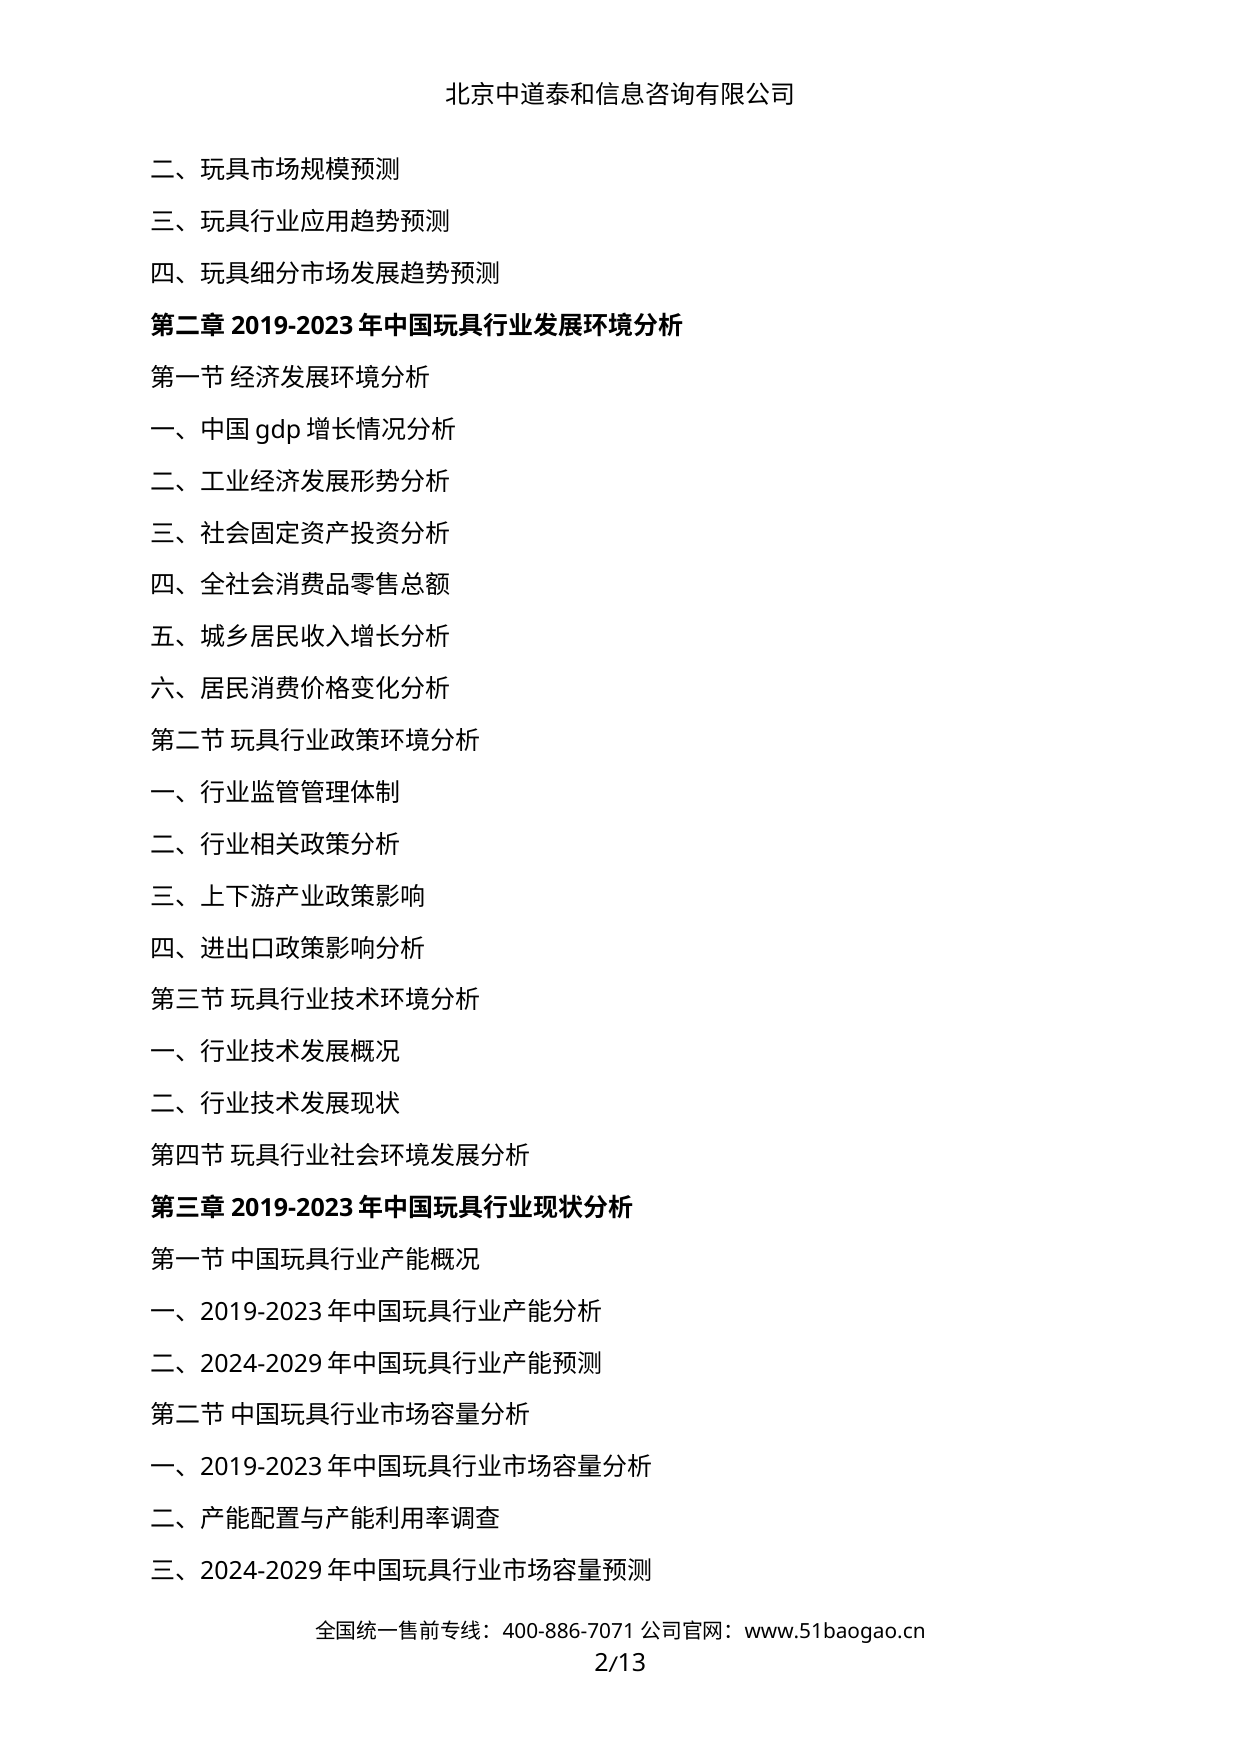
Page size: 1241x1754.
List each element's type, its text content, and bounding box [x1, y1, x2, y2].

text 第四节 玩具行业社会环境发展分析 [150, 1136, 1090, 1172]
text 二、产能配置与产能利用率调查 [150, 1499, 1090, 1535]
text 四、全社会消费品零售总额 [150, 565, 1090, 601]
text 第一节 经济发展环境分析 [150, 357, 1090, 394]
text 一、行业技术发展概况 [150, 1032, 1090, 1068]
text 三、上下游产业政策影响 [150, 876, 1090, 912]
text 第三节 玩具行业技术环境分析 [150, 980, 1090, 1016]
text 二、玩具市场规模预测 [150, 150, 1090, 186]
text 第二节 玩具行业政策环境分析 [150, 721, 1090, 757]
text 一、中国gdp增长情况分析 [150, 409, 1090, 446]
text 二、工业经济发展形势分析 [150, 461, 1090, 497]
text 第三章 2019-2023年中国玩具行业现状分析 [150, 1187, 1090, 1224]
text 第一节 中国玩具行业产能概况 [150, 1239, 1090, 1276]
text 一、行业监管管理体制 [150, 772, 1090, 809]
text 第二章 2019-2023年中国玩具行业发展环境分析 [150, 306, 1090, 342]
text 二、行业技术发展现状 [150, 1084, 1090, 1120]
text 四、进出口政策影响分析 [150, 928, 1090, 964]
text 四、玩具细分市场发展趋势预测 [150, 254, 1090, 290]
text 二、2024-2029年中国玩具行业产能预测 [150, 1343, 1090, 1379]
text 三、社会固定资产投资分析 [150, 513, 1090, 549]
text 第二节 中国玩具行业市场容量分析 [150, 1395, 1090, 1431]
text 六、居民消费价格变化分析 [150, 669, 1090, 705]
text 三、2024-2029年中国玩具行业市场容量预测 [150, 1551, 1090, 1587]
text 二、行业相关政策分析 [150, 824, 1090, 861]
text 五、城乡居民收入增长分析 [150, 617, 1090, 653]
text 一、2019-2023年中国玩具行业市场容量分析 [150, 1447, 1090, 1483]
text 三、玩具行业应用趋势预测 [150, 202, 1090, 238]
text 一、2019-2023年中国玩具行业产能分析 [150, 1291, 1090, 1327]
